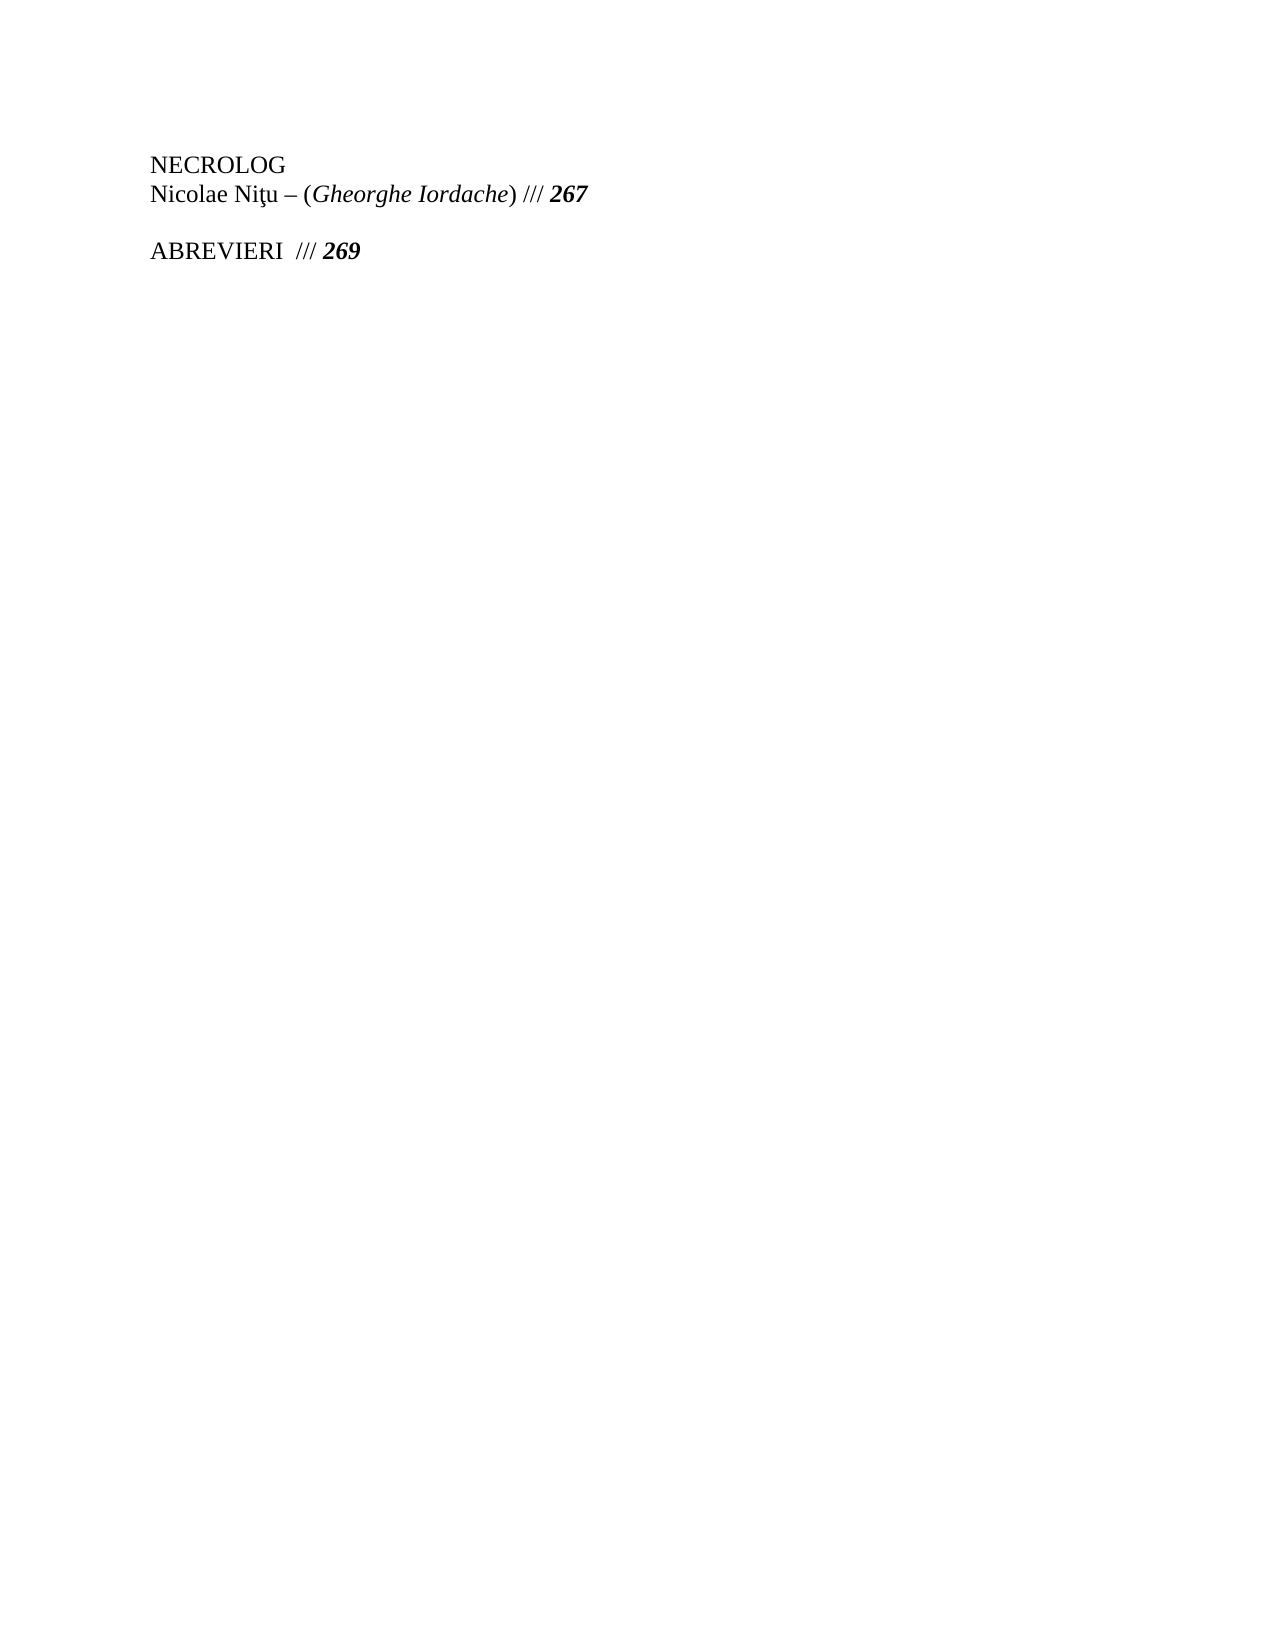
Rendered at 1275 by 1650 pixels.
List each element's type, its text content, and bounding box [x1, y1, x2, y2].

text NECROLOG [150, 150, 1125, 179]
text ABREVIERI /// 269 [150, 236, 1125, 265]
text Nicolae Niţu – (Gheorghe Iordache) /// 267 [150, 179, 1125, 207]
